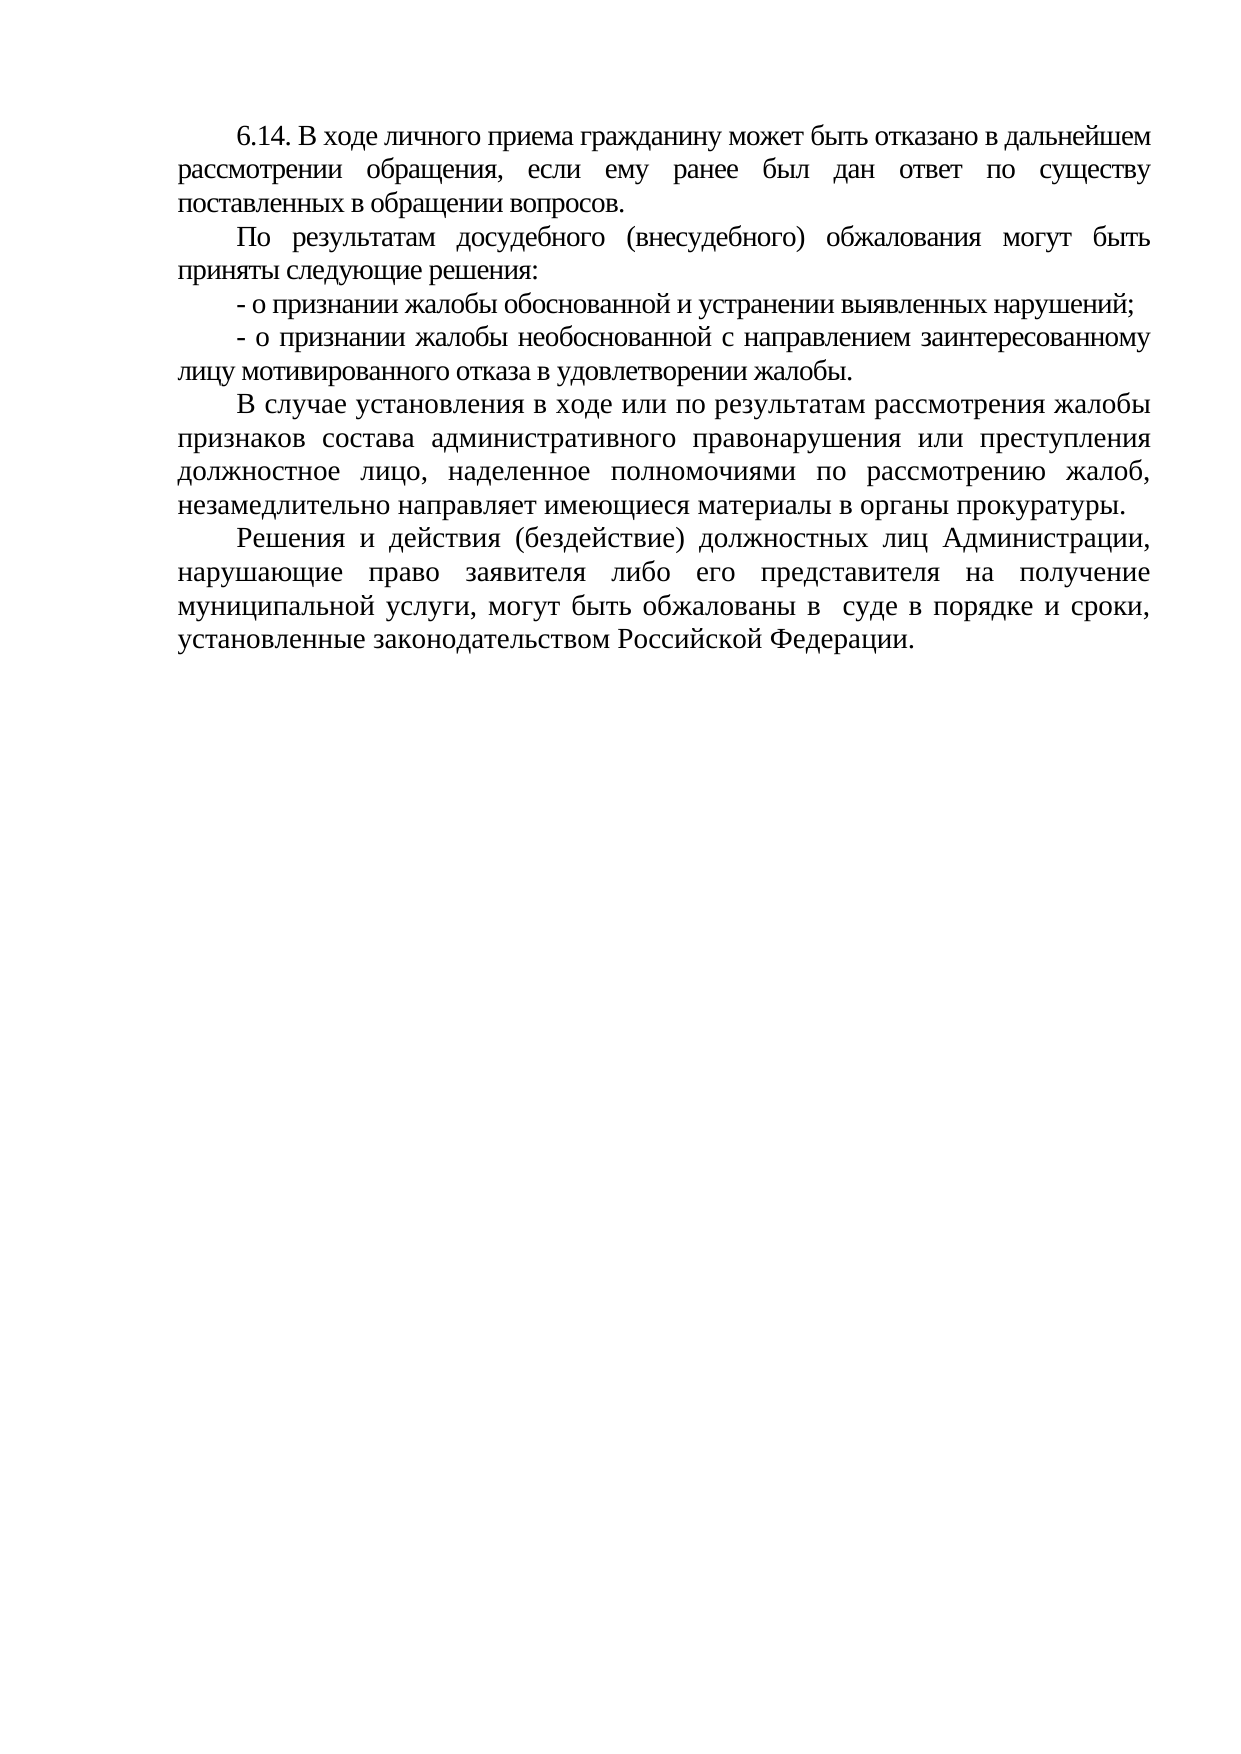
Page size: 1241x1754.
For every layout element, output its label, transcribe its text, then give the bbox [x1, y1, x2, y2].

text По результатам досудебного (внесудебного) обжалования могут быть приняты следующие решения: [177, 219, 1152, 286]
text Решения и действия (бездействие) должностных лиц Администрации, нарушающие право заявителя либо его представителя на получение муниципальной услуги, могут быть обжалованы в суде в порядке и сроки, установленные законодательством Российской Федерации. [177, 521, 1152, 655]
text - о признании жалобы необоснованной с направлением заинтересованному лицу мотивированного отказа в удовлетворении жалобы. [177, 319, 1152, 386]
text В случае установления в ходе или по результатам рассмотрения жалобы признаков состава административного правонарушения или преступления должностное лицо, наделенное полномочиями по рассмотрению жалоб, незамедлительно направляет имеющиеся материалы в органы прокуратуры. [177, 386, 1152, 521]
text 6.14. В ходе личного приема гражданину может быть отказано в дальнейшем рассмотрении обращения, если ему ранее был дан ответ по существу поставленных в обращении вопросов. [177, 118, 1152, 219]
text - о признании жалобы обоснованной и устранении выявленных нарушений; [177, 286, 1152, 319]
